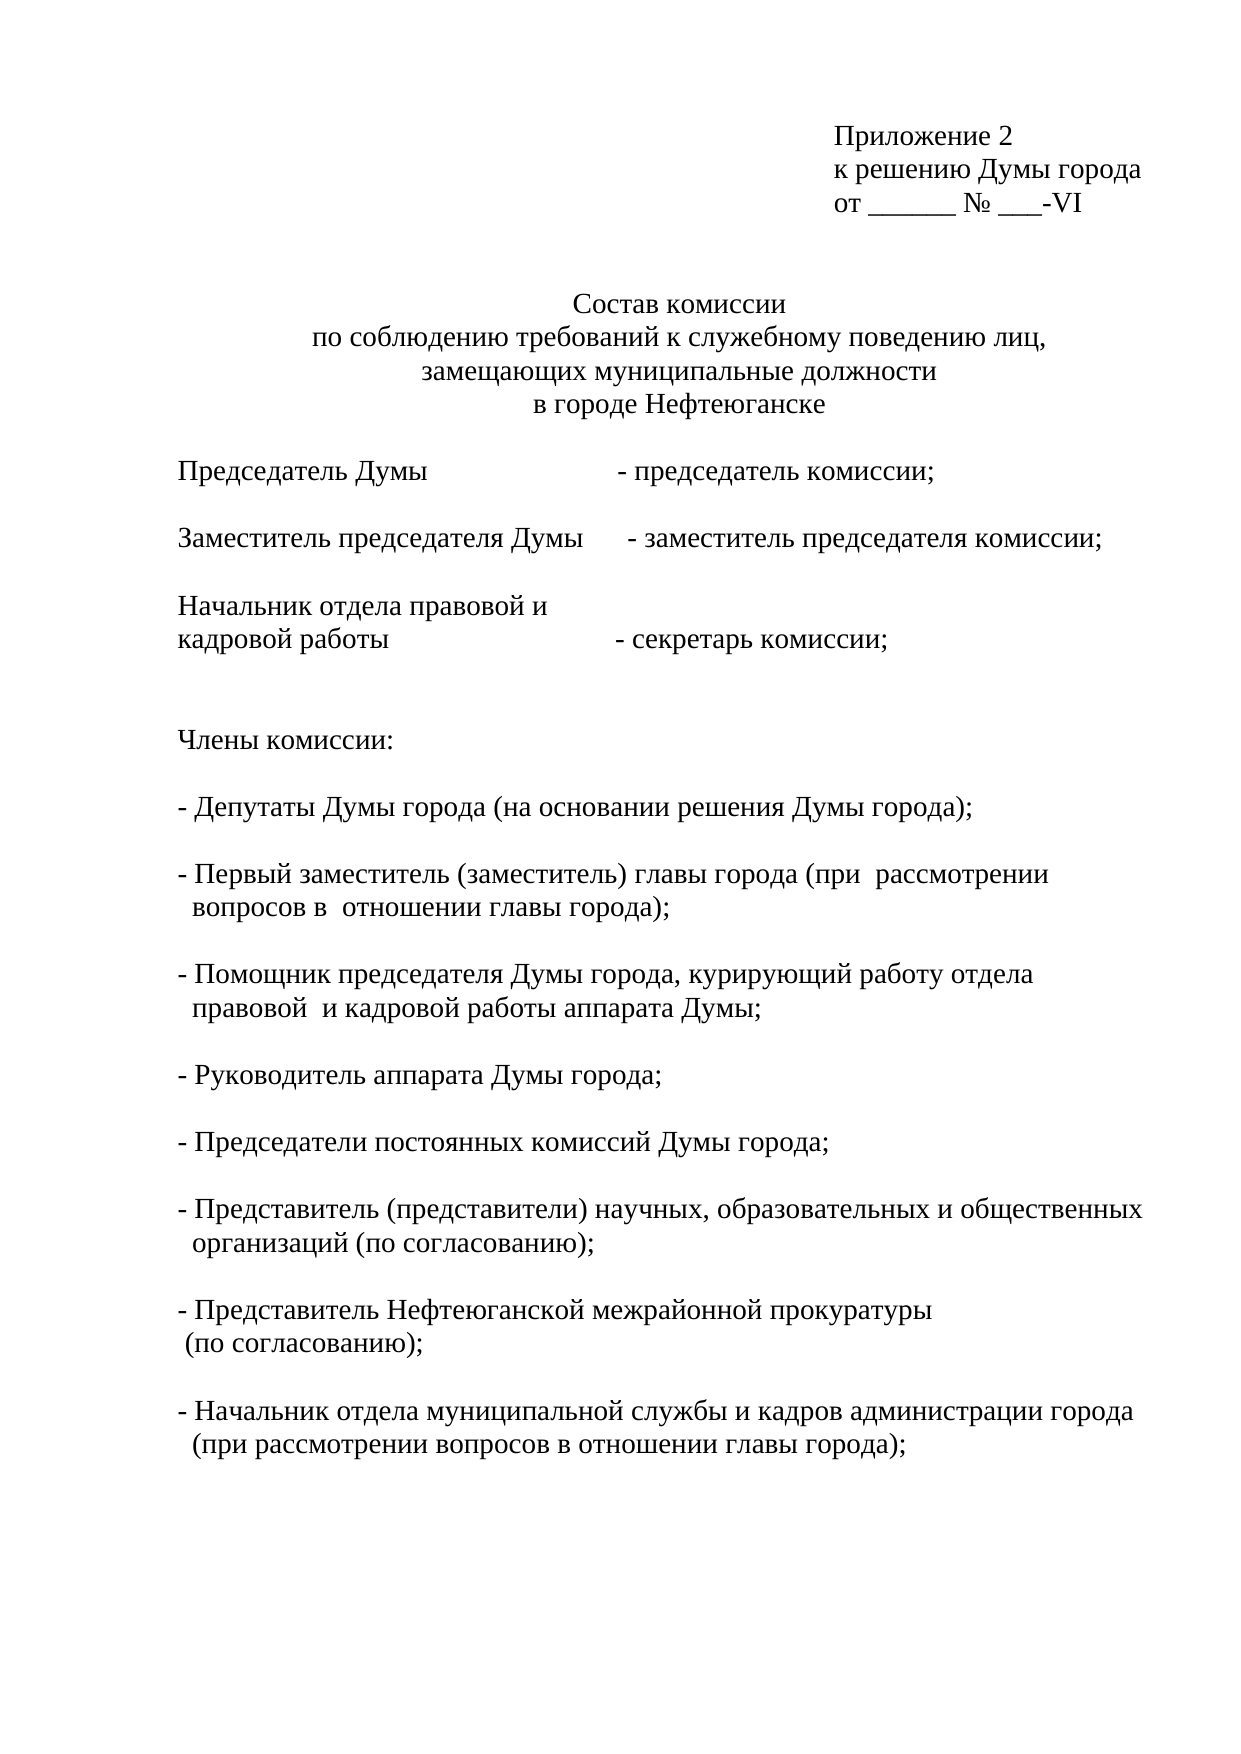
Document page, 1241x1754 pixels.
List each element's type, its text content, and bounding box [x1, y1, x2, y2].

text - Первый заместитель (заместитель) главы города (при рассмотрении [177, 856, 1181, 889]
text кадровой работы - секретарь комиссии; [177, 621, 1181, 655]
text к решению Думы города [177, 152, 1181, 185]
text организаций (по согласованию); [177, 1225, 1181, 1258]
text - Представитель (представители) научных, образовательных и общественных [177, 1191, 1181, 1225]
text - Руководитель аппарата Думы города; [177, 1057, 1181, 1091]
text правовой и кадровой работы аппарата Думы; [177, 990, 1181, 1024]
text по соблюдению требований к служебному поведению лиц, [177, 319, 1181, 353]
text - Депутаты Думы города (на основании решения Думы города); [177, 789, 1181, 822]
text Приложение 2 [177, 118, 1181, 152]
text Заместитель председателя Думы - заместитель председателя комиссии; [177, 521, 1181, 554]
text вопросов в отношении главы города); [177, 889, 1181, 923]
text - Представитель Нефтеюганской межрайонной прокуратуры [177, 1292, 1181, 1326]
text (при рассмотрении вопросов в отношении главы города); [177, 1426, 1181, 1460]
text замещающих муниципальные должности [177, 353, 1181, 386]
text Состав комиссии [177, 286, 1181, 319]
text - Помощник председателя Думы города, курирующий работу отдела [177, 957, 1181, 990]
text (по согласованию); [177, 1326, 1181, 1359]
text от ______ № ___-VI [177, 185, 1181, 219]
text Члены комиссии: [177, 722, 1181, 755]
text - Председатели постоянных комиссий Думы города; [177, 1124, 1181, 1158]
text - Начальник отдела муниципальной службы и кадров администрации города [177, 1393, 1181, 1426]
text Председатель Думы - председатель комиссии; [177, 453, 1181, 487]
text Начальник отдела правовой и [177, 588, 1181, 621]
text в городе Нефтеюганске [177, 386, 1181, 420]
